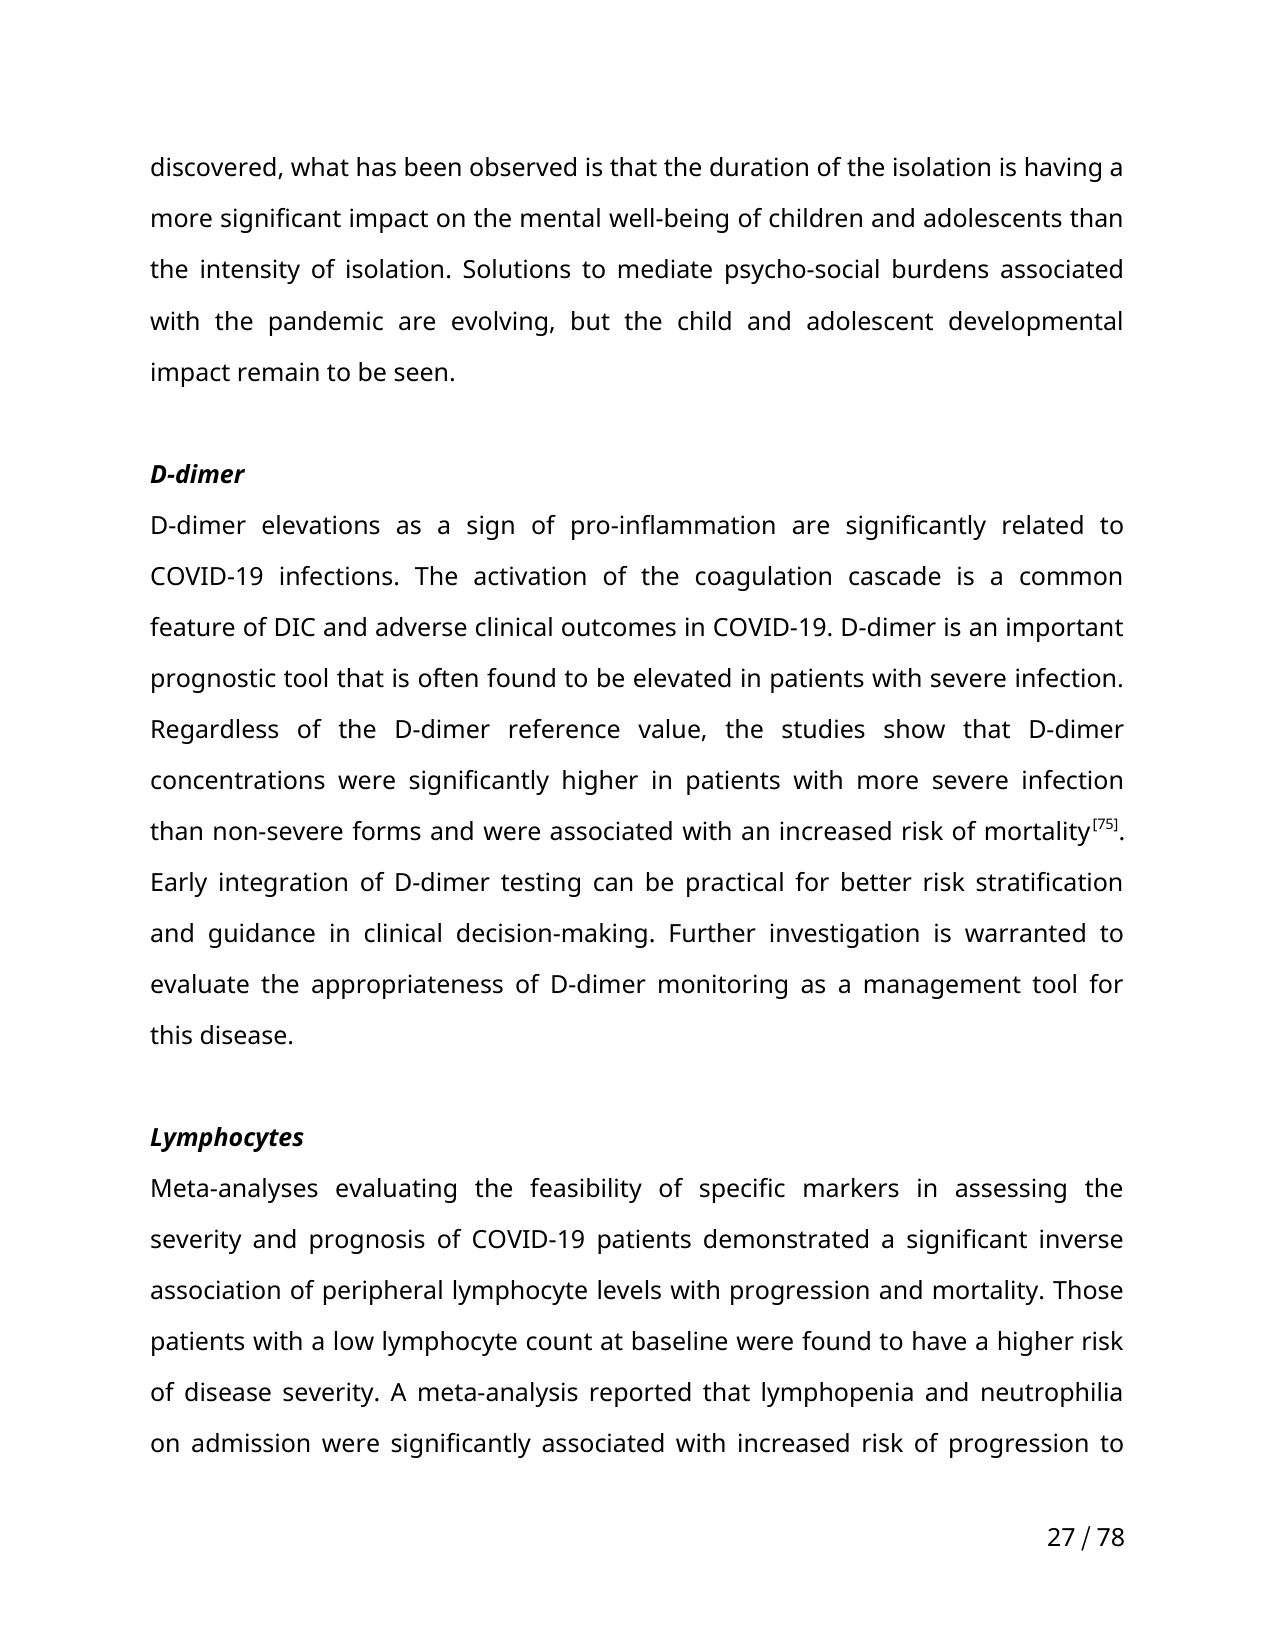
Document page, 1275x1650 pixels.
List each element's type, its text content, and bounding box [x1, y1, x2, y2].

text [150, 1171, 1125, 1460]
text D-dimer elevations as a sign of pro-inflammation are significantly related to COVID-19 infections. The activation of the coagulation cascade is a common feature of DIC and adverse clinical outcomes in COVID-19. D-dimer is an important prognostic tool that is often found to be elevated in patients with severe infection. Regardless of the D-dimer reference value, the studies show that D-dimer concentrations were significantly higher in patients with more severe infection than non-severe forms and were associated with an increased risk of mortality[75]. Early integration of D-dimer testing can be practical for better risk stratification and guidance in clinical decision-making. Further investigation is warranted to evaluate the appropriateness of D-dimer monitoring as a management tool for this disease. [150, 507, 1125, 1052]
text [150, 150, 1125, 388]
text Lymphocytes [150, 1120, 1125, 1154]
text D-dimer [150, 456, 1125, 490]
